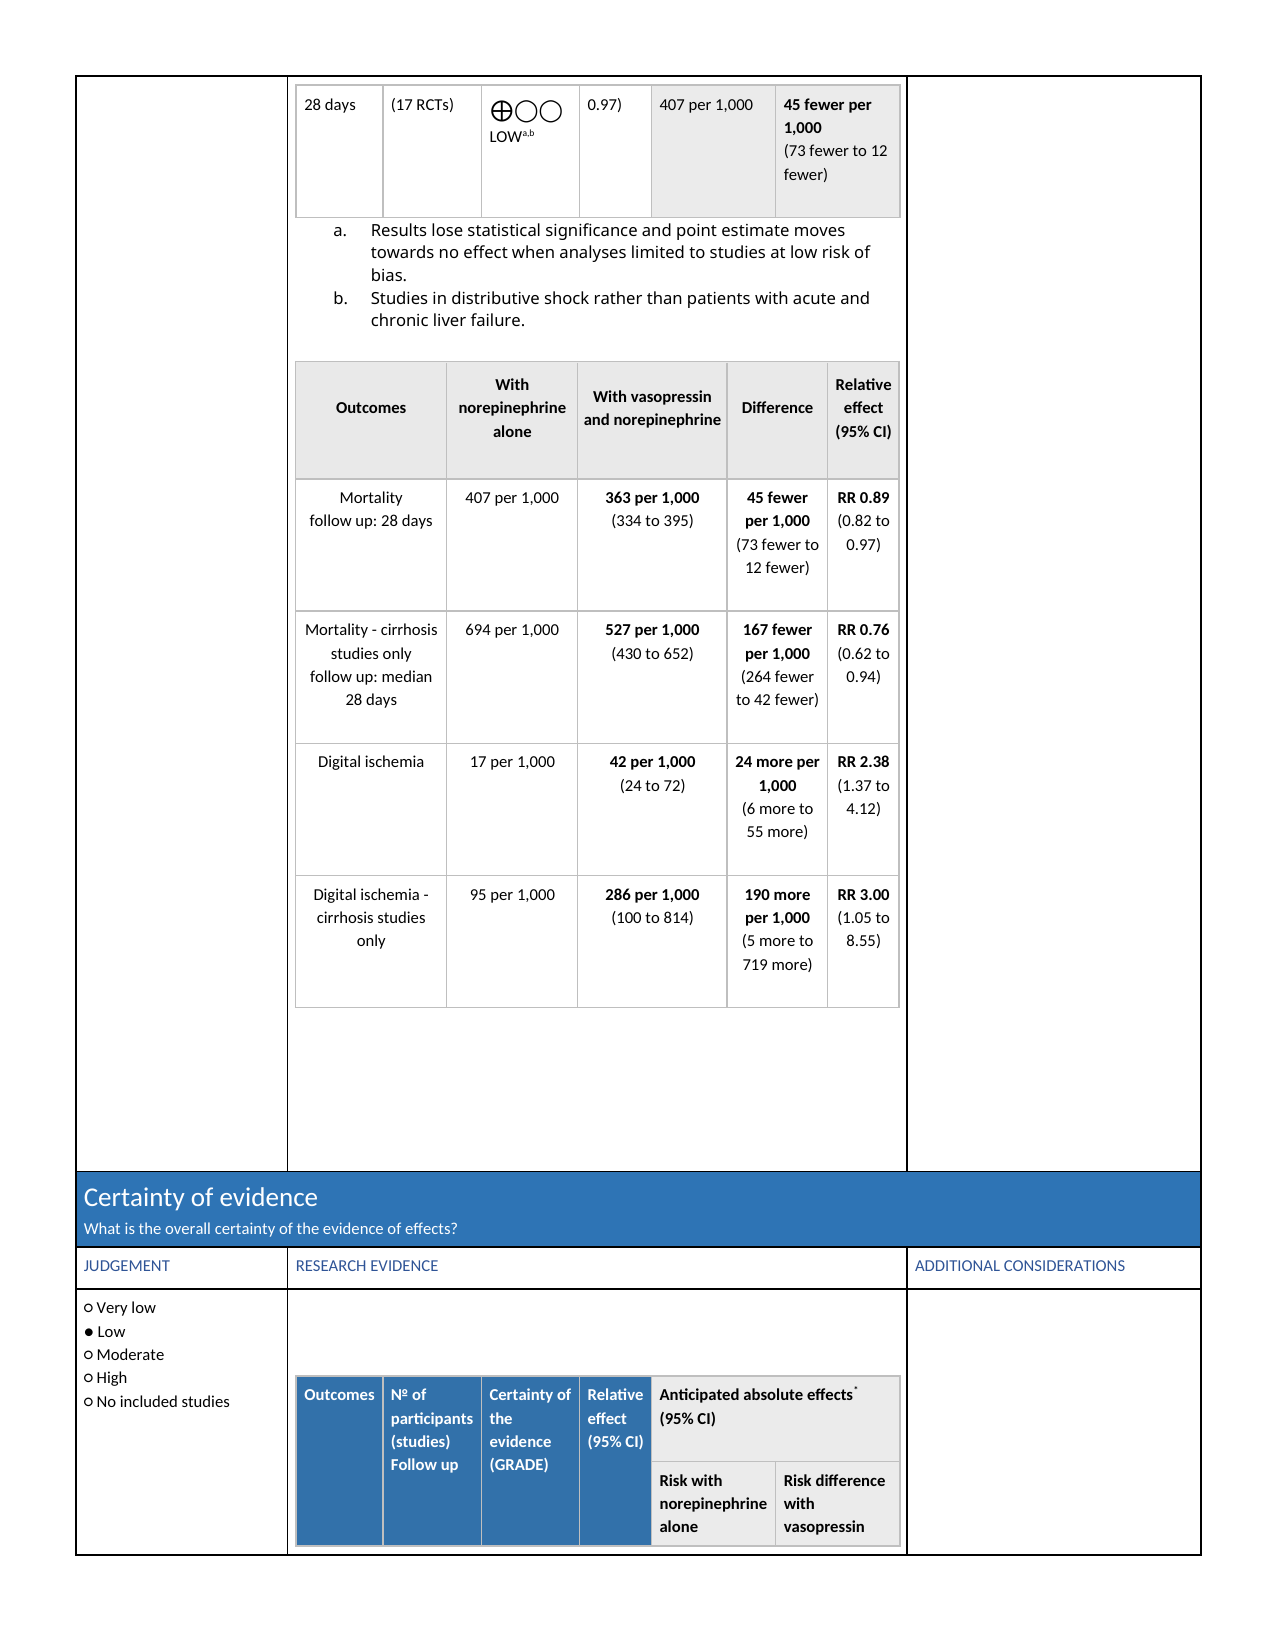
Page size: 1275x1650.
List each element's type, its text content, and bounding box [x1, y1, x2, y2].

table_cell [908, 77, 1200, 1171]
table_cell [288, 1290, 906, 1554]
table_cell Additional considerations [908, 1248, 1200, 1288]
table_cell Certainty of evidence What is the overall certainty of the evidence of effects? [77, 1172, 1200, 1246]
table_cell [77, 77, 287, 1171]
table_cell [77, 1290, 287, 1554]
table_cell Research evidence [288, 1248, 906, 1288]
table_cell [908, 1290, 1200, 1554]
table_cell Judgement [77, 1248, 287, 1288]
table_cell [288, 77, 906, 1171]
